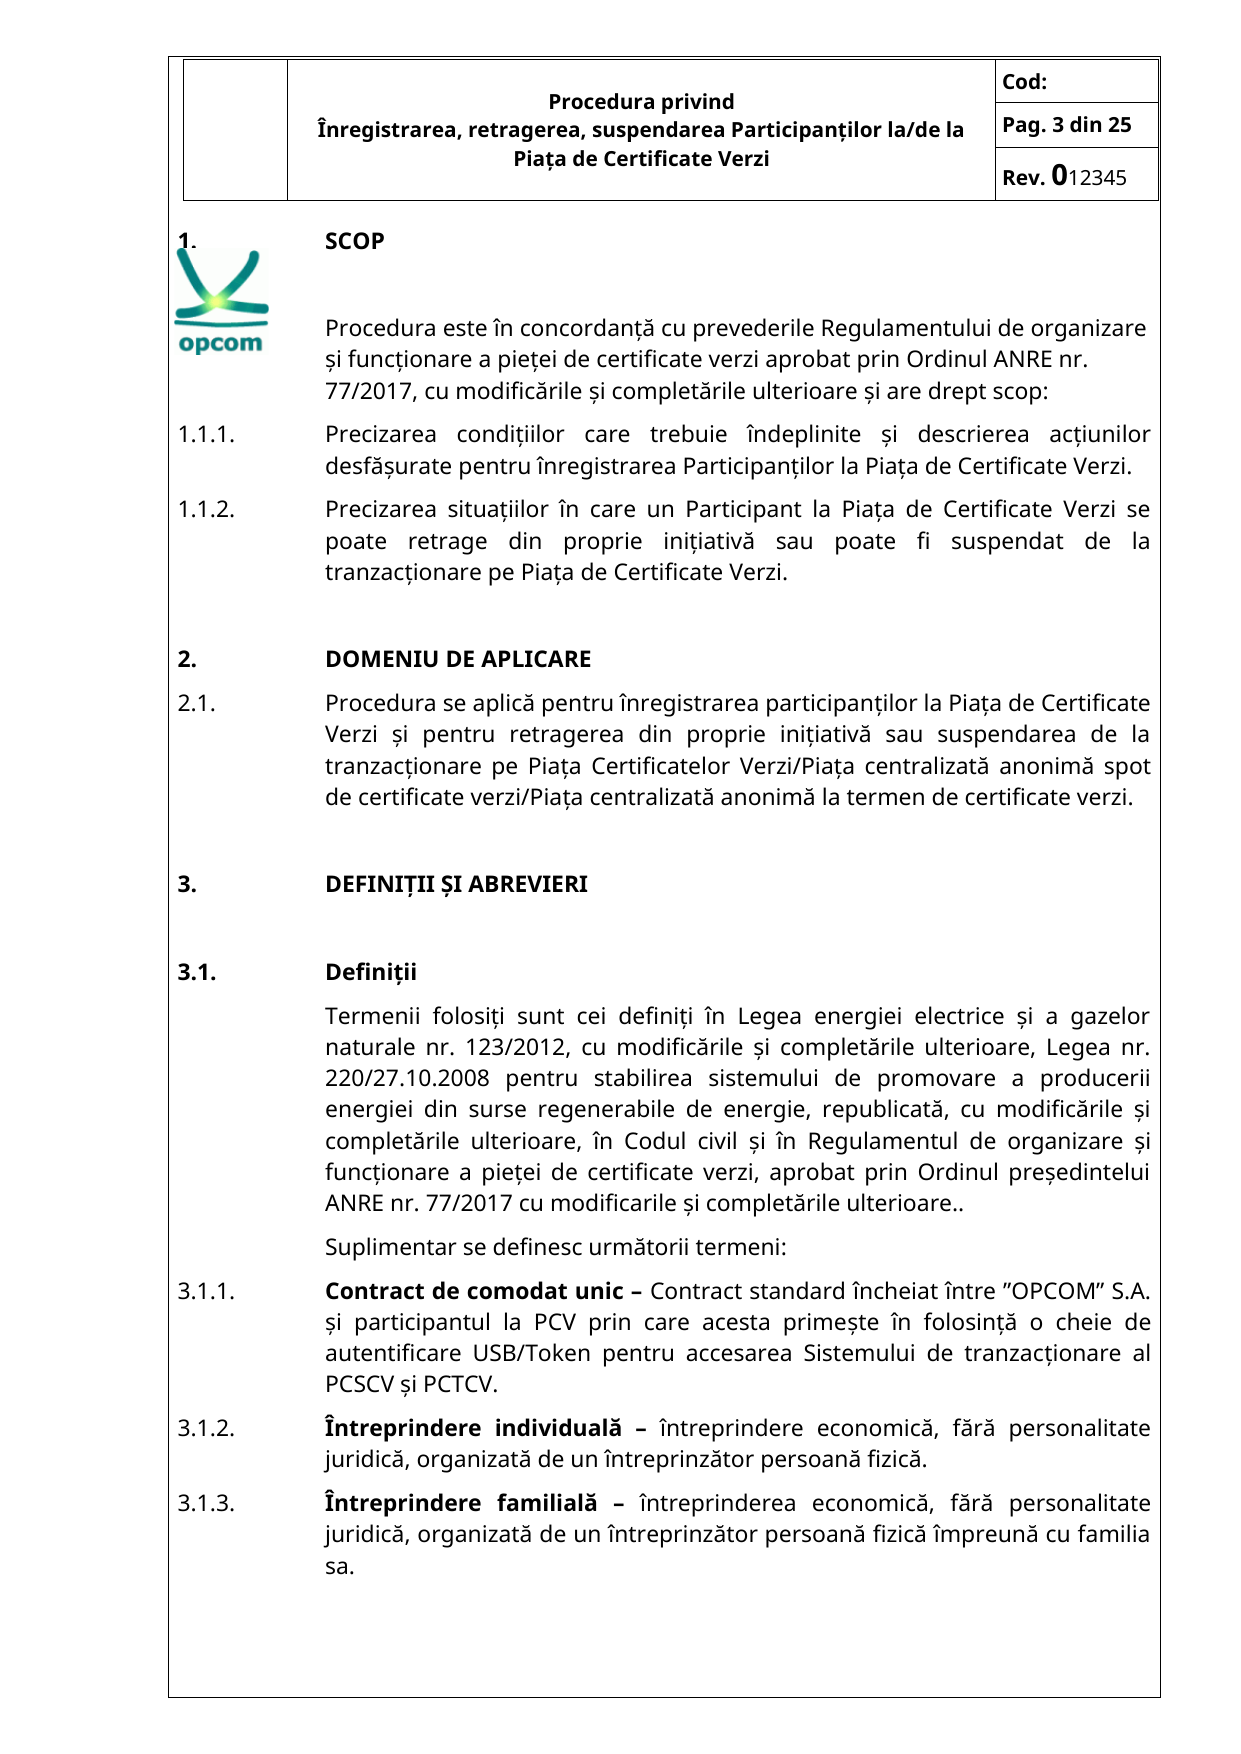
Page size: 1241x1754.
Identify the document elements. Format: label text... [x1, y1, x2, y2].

subtitle Definiţii [177, 956, 1152, 987]
subtitle Precizarea condiţiilor care trebuie îndeplinite şi descrierea acţiunilor desfăşurate pentru înregistrarea Participanţilor la Piaţa de Certificate Verzi. [177, 418, 1152, 481]
list Întreprindere individuală – întreprindere economică, fără personalitate juridică, organizată de un întreprinzător persoană fizică. [177, 1412, 1152, 1474]
list Întreprindere familială – întreprinderea economică, fără personalitate juridică, organizată de un întreprinzător persoană fizică împreună cu familia sa. [177, 1487, 1152, 1581]
list Procedura este în concordanţă cu prevederile Regulamentului de organizare şi funcţionare a pieţei de certificate verzi aprobat prin Ordinul ANRE nr. 77/2017, cu modificările și completările ulterioare și are drept scop: [177, 312, 1152, 406]
subtitle Precizarea situaţiilor în care un Participant la Piaţa de Certificate Verzi se poate retrage din proprie iniţiativă sau poate fi suspendat de la tranzacţionare pe Piaţa de Certificate Verzi. [177, 493, 1152, 587]
text Termenii folosiţi sunt cei definiţi în Legea energiei electrice şi a gazelor naturale nr. 123/2012, cu modificările şi completările ulterioare, Legea nr. 220/27.10.2008 pentru stabilirea sistemului de promovare a producerii energiei din surse regenerabile de energie, republicată, cu modificările şi completările ulterioare, în Codul civil și în Regulamentul de organizare şi funcţionare a pieţei de certificate verzi, aprobat prin Ordinul preşedintelui ANRE nr. 77/2017 cu modificarile şi completările ulterioare.. [325, 999, 1152, 1218]
list Contract de comodat unic – Contract standard încheiat între ”OPCOM” S.A. și participantul la PCV prin care acesta primește în folosință o cheie de autentificare USB/Token pentru accesarea Sistemului de tranzacționare al PCSCV și PCTCV. [177, 1274, 1152, 1399]
subtitle DOMENIU DE APLICARE [177, 643, 1152, 674]
subtitle SCOP [177, 224, 1152, 256]
subtitle DEFINIŢII ŞI ABREVIERI [177, 868, 1152, 899]
text Suplimentar se definesc următorii termeni: [325, 1231, 1152, 1262]
picture [174, 248, 269, 355]
list Procedura se aplică pentru înregistrarea participanților la Piaţa de Certificate Verzi și pentru retragerea din proprie iniţiativă sau suspendarea de la tranzacţionare pe Piața Certificatelor Verzi/Piața centralizată anonimă spot de certificate verzi/Piața centralizată anonimă la termen de certificate verzi. [177, 687, 1152, 812]
